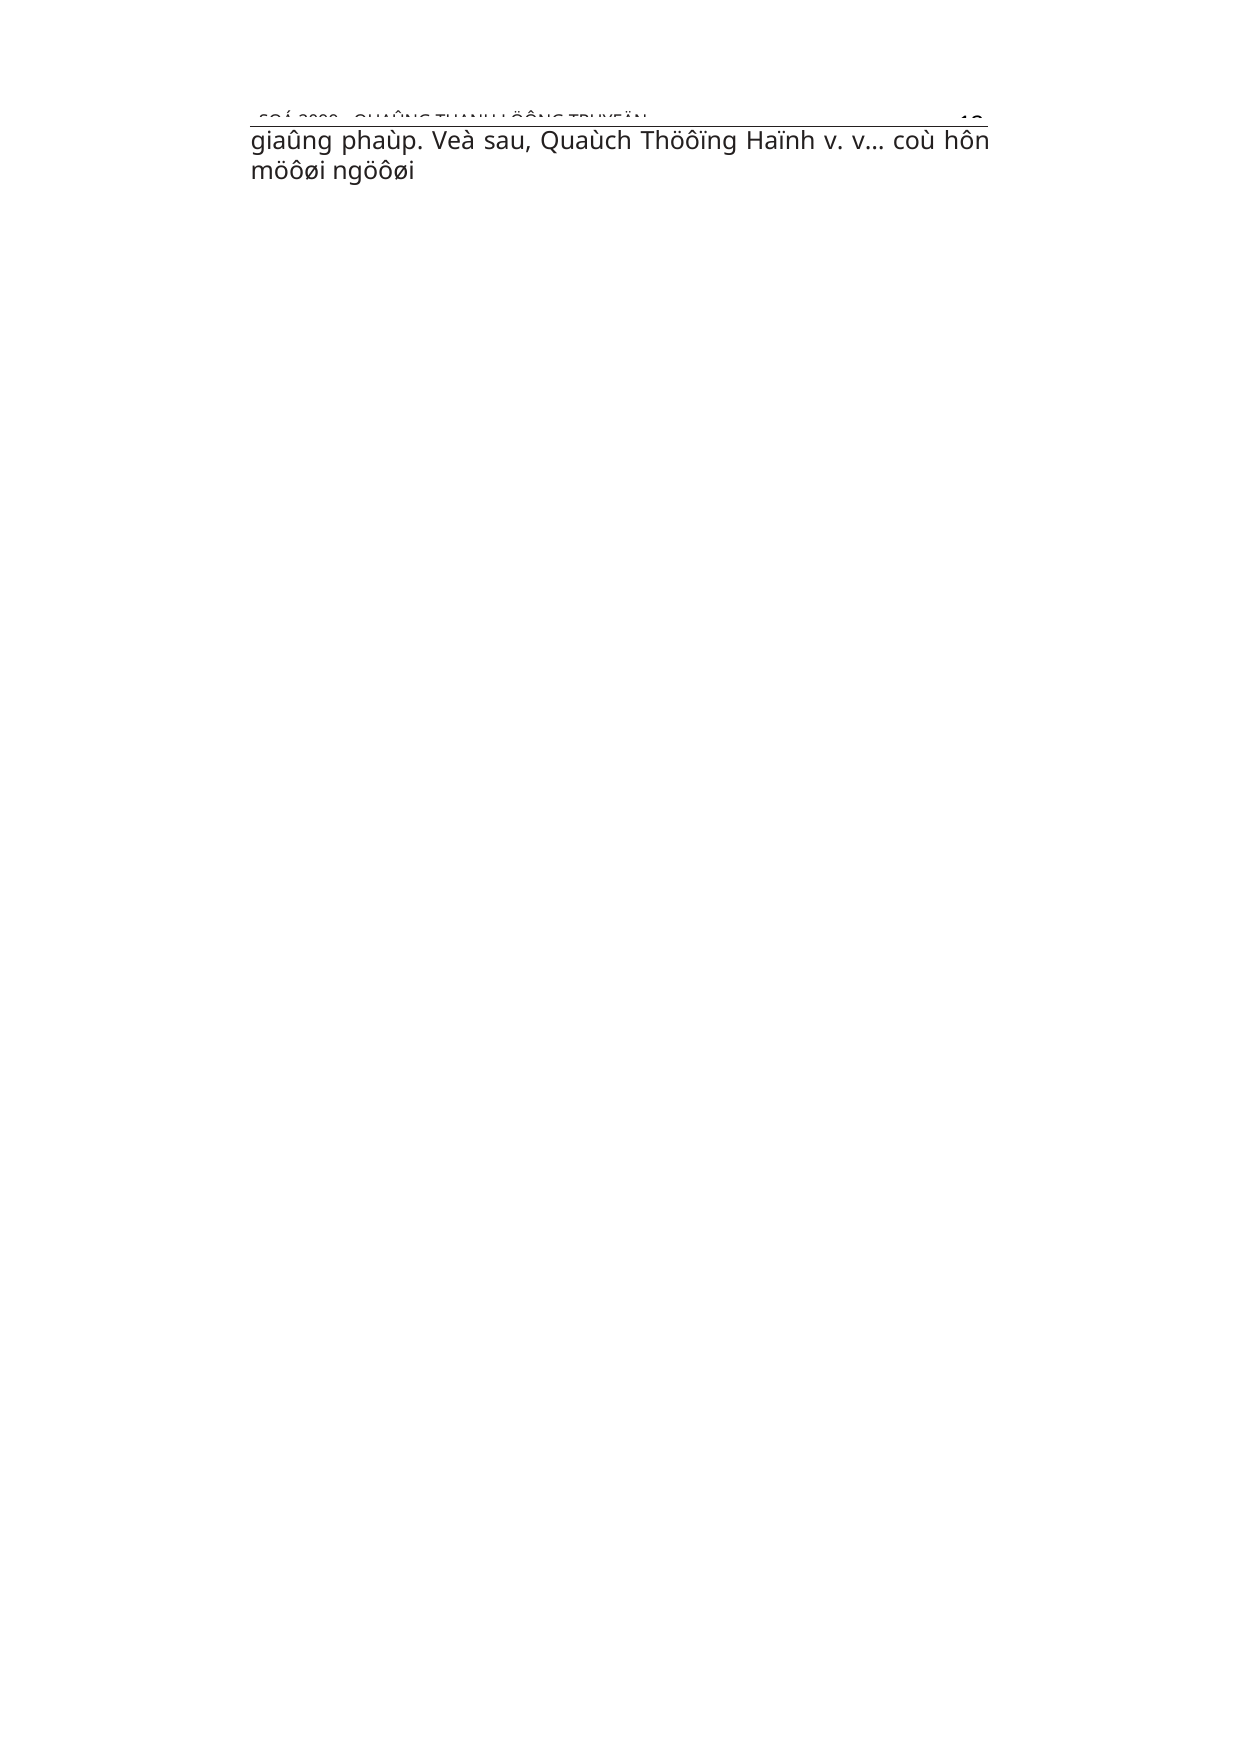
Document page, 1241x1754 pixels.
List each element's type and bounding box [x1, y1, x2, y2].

list [250, 125, 990, 187]
